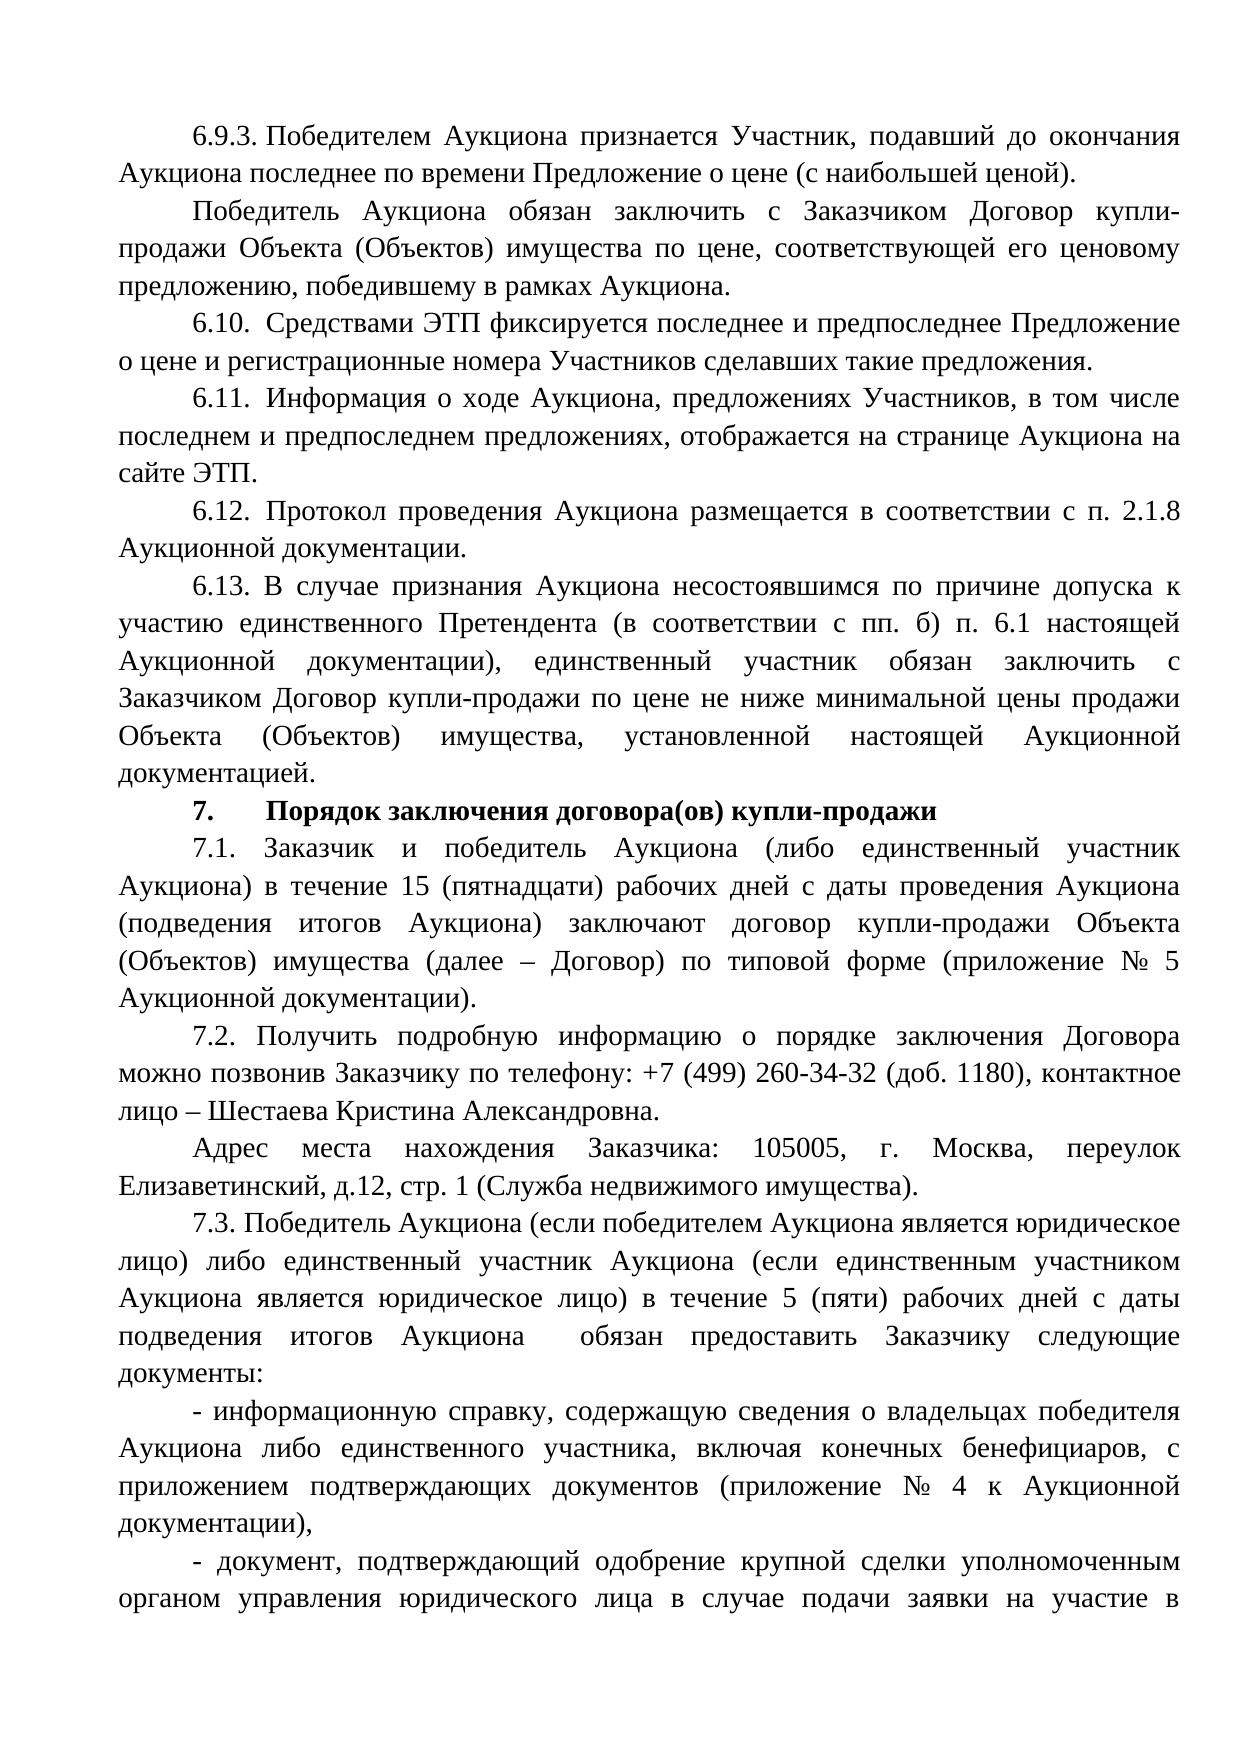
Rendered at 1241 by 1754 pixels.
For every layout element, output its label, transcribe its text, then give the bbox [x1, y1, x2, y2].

list Получить подробную информацию о порядке заключения Договора можно позвонив Заказчику по телефону: +7 (499) 260-34-32 (доб. 1180), контактное лицо – Шестаева Кристина Александровна. [118, 1015, 1181, 1128]
text - информационную справку, содержащую сведения о владельцах победителя Аукциона либо единственного участника, включая конечных бенефициаров, с приложением подтверждающих документов (приложение № 4 к Аукционной документации), [118, 1390, 1181, 1540]
list Порядок заключения договора(ов) купли-продажи [118, 790, 1181, 828]
list Победителем Аукциона признается Участник, подавший до окончания Аукциона последнее по времени Предложение о цене (с наибольшей ценой). [118, 115, 1181, 190]
text 6.12. Протокол проведения Аукциона размещается в соответствии с п. 2.1.8 Аукционной документации. [118, 490, 1181, 565]
list Заказчик и победитель Аукциона (либо единственный участник Аукциона) в течение 15 (пятнадцати) рабочих дней с даты проведения Аукциона (подведения итогов Аукциона) заключают договор купли-продажи Объекта (Объектов) имущества (далее – Договор) по типовой форме (приложение № 5 Аукционной документации). [118, 828, 1181, 1015]
text 6.11. Информация о ходе Аукциона, предложениях Участников, в том числе последнем и предпоследнем предложениях, отображается на странице Аукциона на сайте ЭТП. [118, 378, 1181, 490]
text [118, 1540, 1181, 1615]
text 6.13. В случае признания Аукциона несостоявшимся по причине допуска к участию единственного Претендента (в соответствии с пп. б) п. 6.1 настоящей Аукционной документации), единственный участник обязан заключить с Заказчиком Договор купли-продажи по цене не ниже минимальной цены продажи Объекта (Объектов) имущества, установленной настоящей Аукционной документацией. [118, 565, 1181, 790]
text Победитель Аукциона обязан заключить с Заказчиком Договор купли-продажи Объекта (Объектов) имущества по цене, соответствующей его ценовому предложению, победившему в рамках Аукциона. [118, 190, 1181, 303]
list Победитель Аукциона (если победителем Аукциона является юридическое лицо) либо единственный участник Аукциона (если единственным участником Аукциона является юридическое лицо) в течение 5 (пяти) рабочих дней с даты подведения итогов Аукциона обязан предоставить Заказчику следующие документы: [118, 1203, 1181, 1390]
text 6.10. Средствами ЭТП фиксируется последнее и предпоследнее Предложение о цене и регистрационные номера Участников сделавших такие предложения. [118, 303, 1181, 378]
text Адрес места нахождения Заказчика: 105005, г. Москва, переулок Елизаветинский, д.12, стр. 1 (Служба недвижимого имущества). [118, 1128, 1181, 1203]
